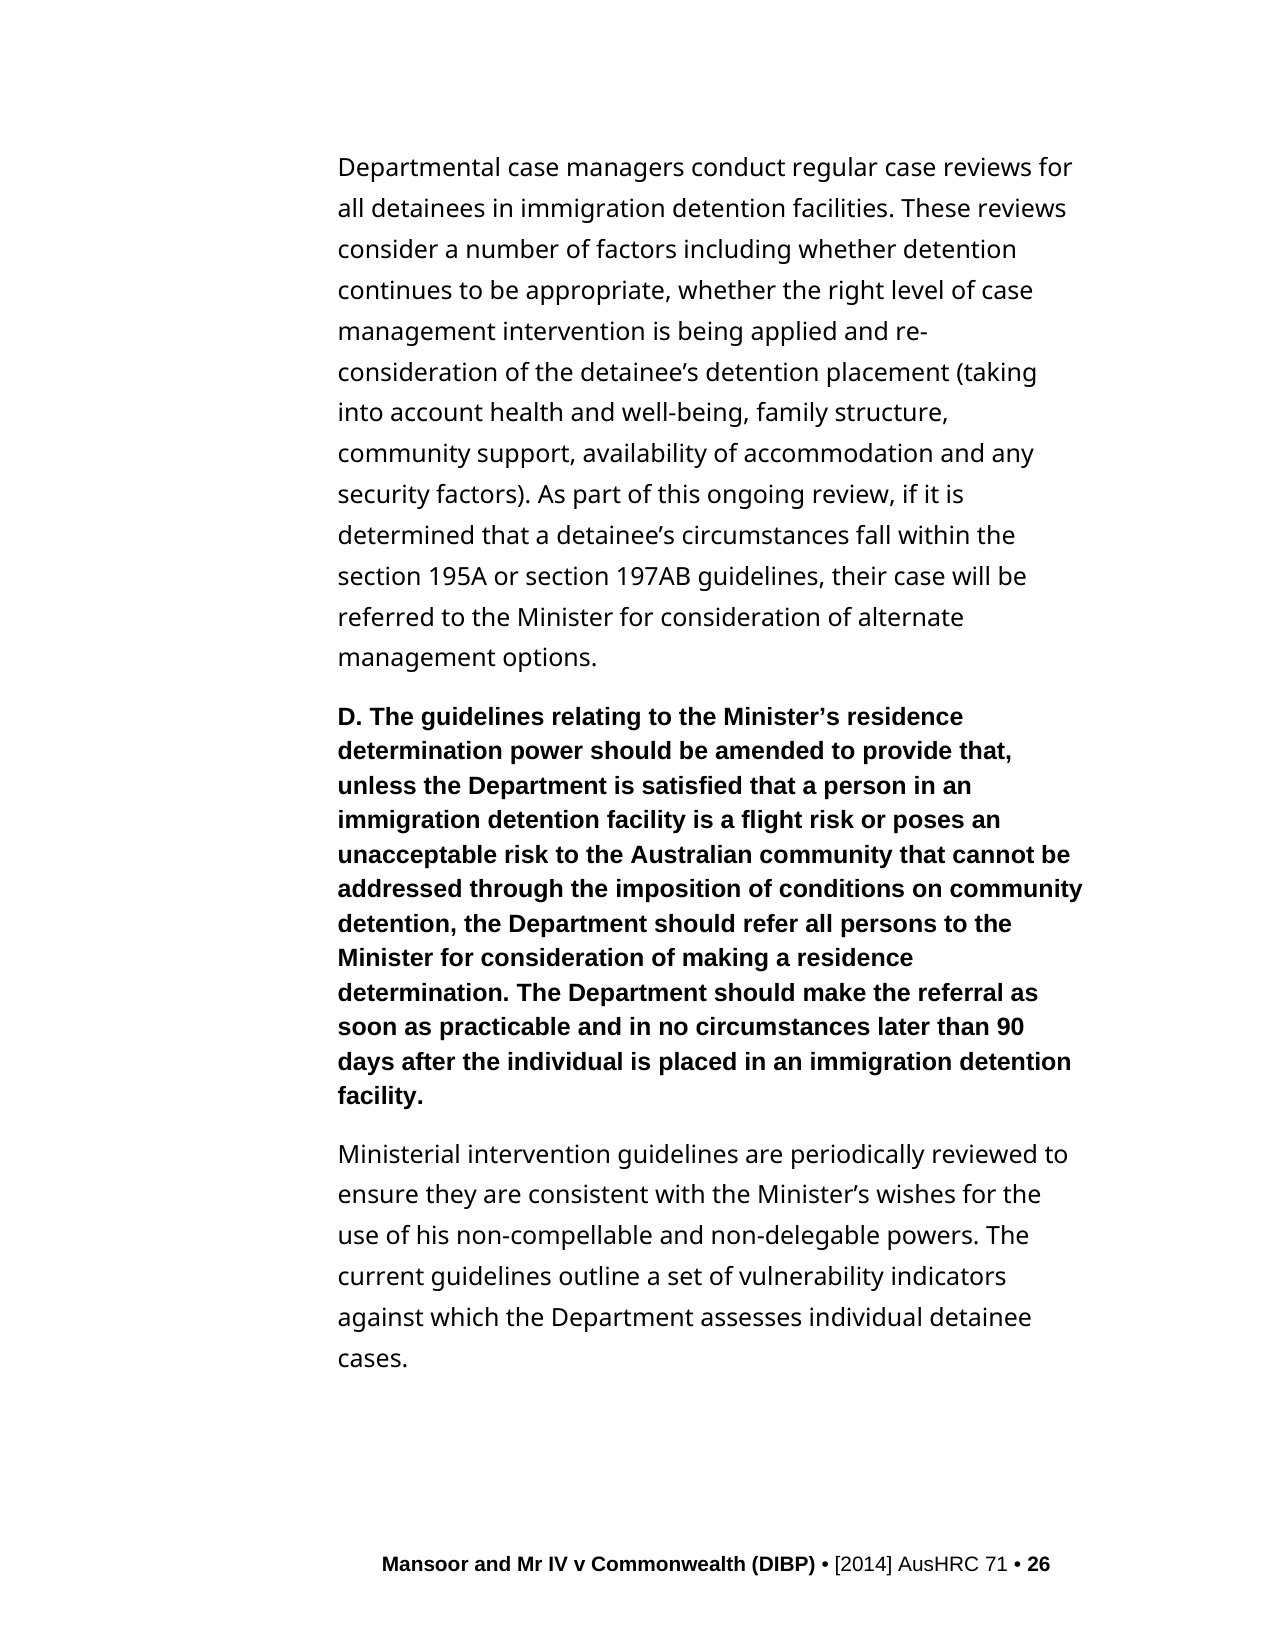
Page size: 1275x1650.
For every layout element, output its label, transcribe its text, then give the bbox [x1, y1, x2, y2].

text Ministerial intervention guidelines are periodically reviewed to ensure they are consistent with the Minister’s wishes for the use of his non-compellable and non-delegable powers. The current guidelines outline a set of vulnerability indicators against which the Department assesses individual detainee cases. [337, 1136, 1087, 1374]
text D. The guidelines relating to the Minister’s residence determination power should be amended to provide that, unless the Department is satisfied that a person in an immigration detention facility is a flight risk or poses an unacceptable risk to the Australian community that cannot be addressed through the imposition of conditions on community detention, the Department should refer all persons to the Minister for consideration of making a residence determination. The Department should make the referral as soon as practicable and in no circumstances later than 90 days after the individual is placed in an immigration detention facility. [337, 702, 1087, 1110]
text Departmental case managers conduct regular case reviews for all detainees in immigration detention facilities. These reviews consider a number of factors including whether detention continues to be appropriate, whether the right level of case management intervention is being applied and re-consideration of the detainee’s detention placement (taking into account health and well-being, family structure, community support, availability of accommodation and any security factors). As part of this ongoing review, if it is determined that a detainee’s circumstances fall within the section 195A or section 197AB guidelines, their case will be referred to the Minister for consideration of alternate management options. [337, 150, 1087, 674]
